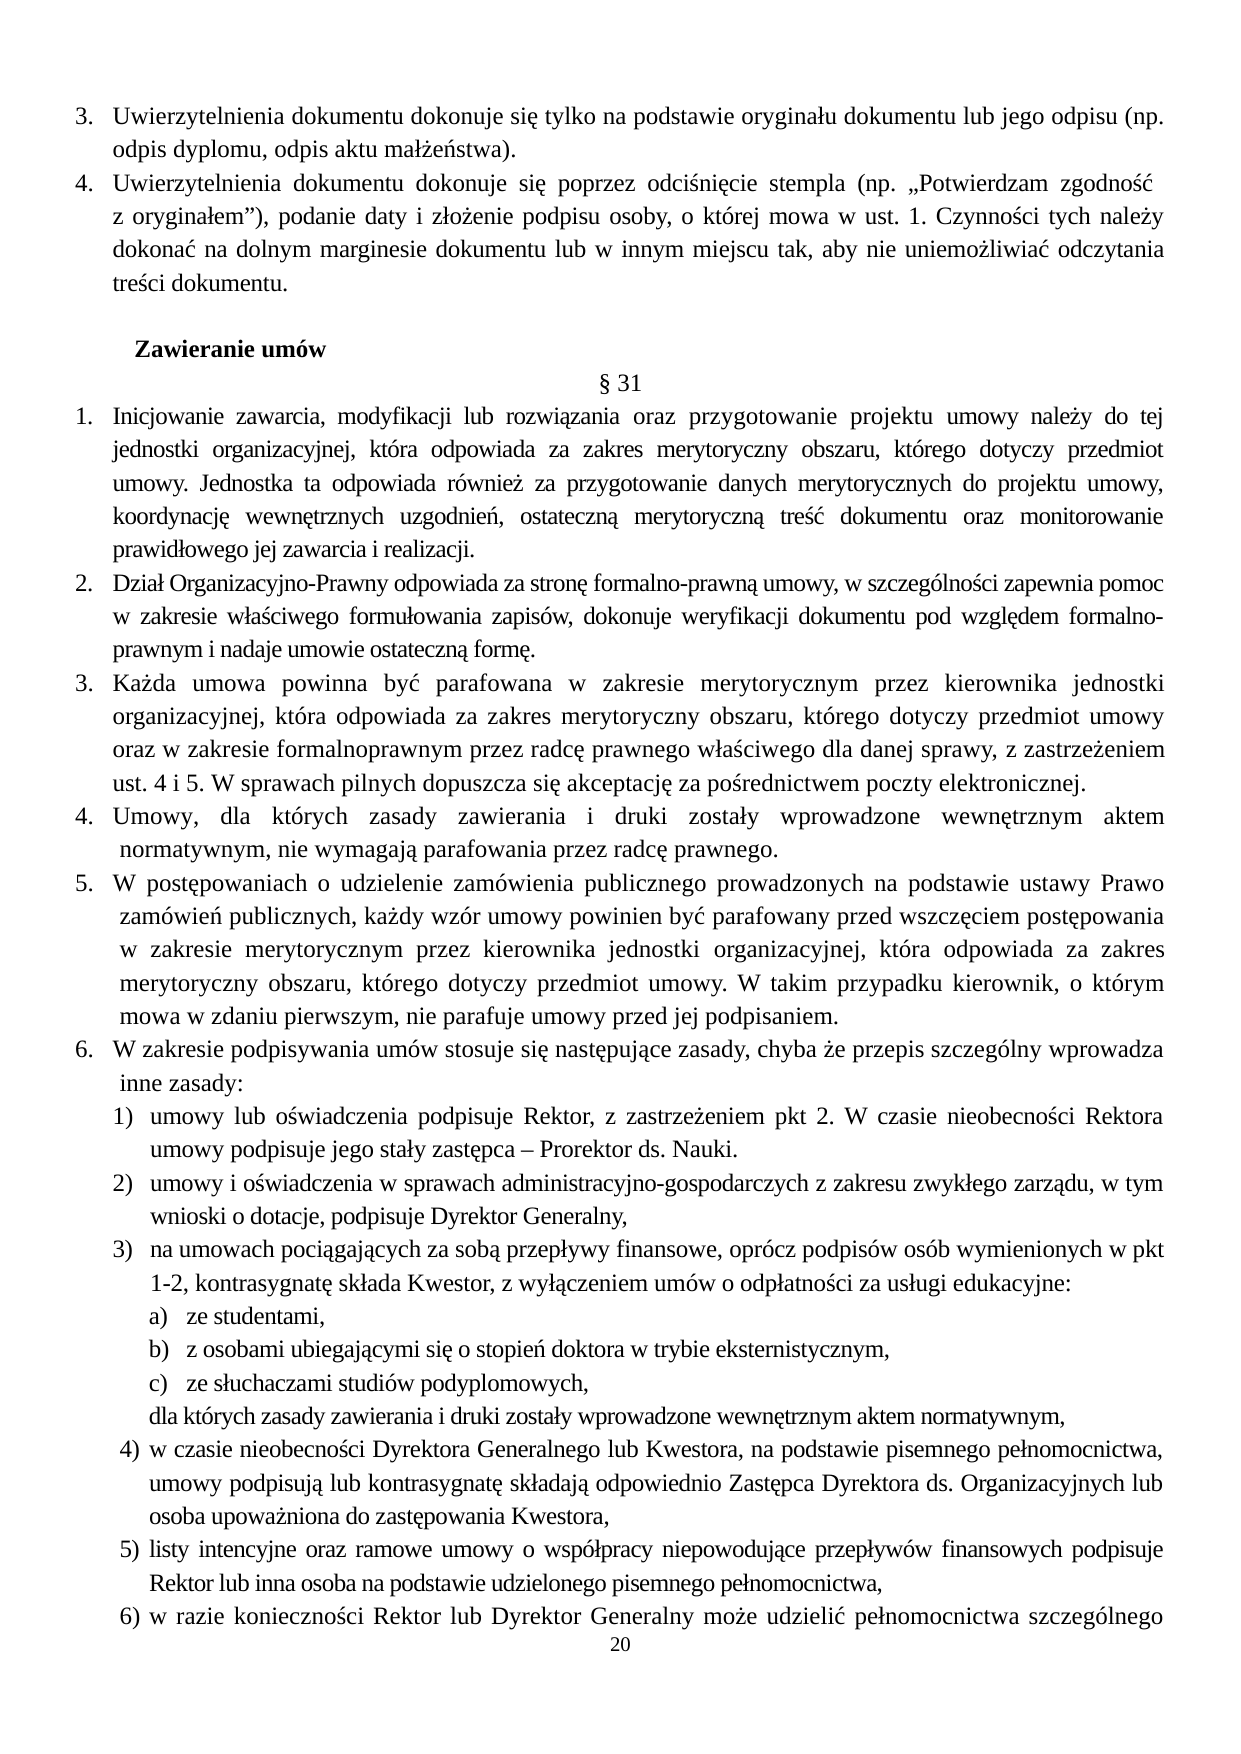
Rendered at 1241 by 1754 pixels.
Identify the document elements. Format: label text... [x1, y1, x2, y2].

list Dział Organizacyjno-Prawny odpowiada za stronę formalno-prawną umowy, w szczególności zapewnia pomoc w zakresie właściwego formułowania zapisów, dokonuje weryfikacji dokumentu pod względem formalno-prawnym i nadaje umowie ostateczną formę. [75, 564, 1164, 664]
list W postępowaniach o udzielenie zamówienia publicznego prowadzonych na podstawie ustawy Prawo zamówień publicznych, każdy wzór umowy powinien być parafowany przed wszczęciem postępowania w zakresie merytorycznym przez kierownika jednostki organizacyjnej, która odpowiada za zakres merytoryczny obszaru, którego dotyczy przedmiot umowy. W takim przypadku kierownik, o którym mowa w zdaniu pierwszym, nie parafuje umowy przed jej podpisaniem. [75, 864, 1165, 1031]
list W zakresie podpisywania umów stosuje się następujące zasady, chyba że przepis szczególny wprowadza inne zasady: [75, 1031, 1165, 1098]
list Umowy, dla których zasady zawierania i druki zostały wprowadzone wewnętrznym aktem normatywnym, nie wymagają parafowania przez radcę prawnego. [75, 798, 1165, 864]
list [119, 1598, 1164, 1631]
list umowy lub oświadczenia podpisuje Rektor, z zastrzeżeniem pkt 2. W czasie nieobecności Rektora umowy podpisuje jego stały zastępca – Prorektor ds. Nauki. [112, 1098, 1164, 1164]
subtitle Zawieranie umów [134, 331, 1165, 364]
list ze studentami, [149, 1298, 1164, 1331]
list listy intencyjne oraz ramowe umowy o współpracy niepowodujące przepływów finansowych podpisuje Rektor lub inna osoba na podstawie udzielonego pisemnego pełnomocnictwa, [119, 1531, 1164, 1598]
list ze słuchaczami studiów podyplomowych, [149, 1364, 1164, 1398]
text § 31 [75, 364, 1165, 398]
list Uwierzytelnienia dokumentu dokonuje się tylko na podstawie oryginału dokumentu lub jego odpisu (np. odpis dyplomu, odpis aktu małżeństwa). [75, 98, 1165, 164]
list z osobami ubiegającymi się o stopień doktora w trybie eksternistycznym, [149, 1331, 1164, 1364]
list w czasie nieobecności Dyrektora Generalnego lub Kwestora, na podstawie pisemnego pełnomocnictwa, umowy podpisują lub kontrasygnatę składają odpowiednio Zastępca Dyrektora ds. Organizacyjnych lub osoba upoważniona do zastępowania Kwestora, [119, 1431, 1164, 1531]
list umowy i oświadczenia w sprawach administracyjno-gospodarczych z zakresu zwykłego zarządu, w tym wnioski o dotacje, podpisuje Dyrektor Generalny, [112, 1164, 1164, 1231]
list Inicjowanie zawarcia, modyfikacji lub rozwiązania oraz przygotowanie projektu umowy należy do tej jednostki organizacyjnej, która odpowiada za zakres merytoryczny obszaru, którego dotyczy przedmiot umowy. Jednostka ta odpowiada również za przygotowanie danych merytorycznych do projektu umowy, koordynację wewnętrznych uzgodnień, ostateczną merytoryczną treść dokumentu oraz monitorowanie prawidłowego jej zawarcia i realizacji. [75, 398, 1164, 564]
list na umowach pociągających za sobą przepływy finansowe, oprócz podpisów osób wymienionych w pkt 1-2, kontrasygnatę składa Kwestor, z wyłączeniem umów o odpłatności za usługi edukacyjne: [112, 1231, 1164, 1298]
list Każda umowa powinna być parafowana w zakresie merytorycznym przez kierownika jednostki organizacyjnej, która odpowiada za zakres merytoryczny obszaru, którego dotyczy przedmiot umowy oraz w zakresie formalnoprawnym przez radcę prawnego właściwego dla danej sprawy, z zastrzeżeniem ust. 4 i 5. W sprawach pilnych dopuszcza się akceptację za pośrednictwem poczty elektronicznej. [75, 664, 1165, 798]
list Uwierzytelnienia dokumentu dokonuje się poprzez odciśnięcie stempla (np. „Potwierdzam zgodność z oryginałem”), podanie daty i złożenie podpisu osoby, o której mowa w ust. 1. Czynności tych należy dokonać na dolnym marginesie dokumentu lub w innym miejscu tak, aby nie uniemożliwiać odczytania treści dokumentu. [75, 164, 1165, 298]
text dla których zasady zawierania i druki zostały wprowadzone wewnętrznym aktem normatywnym, [149, 1398, 1165, 1431]
